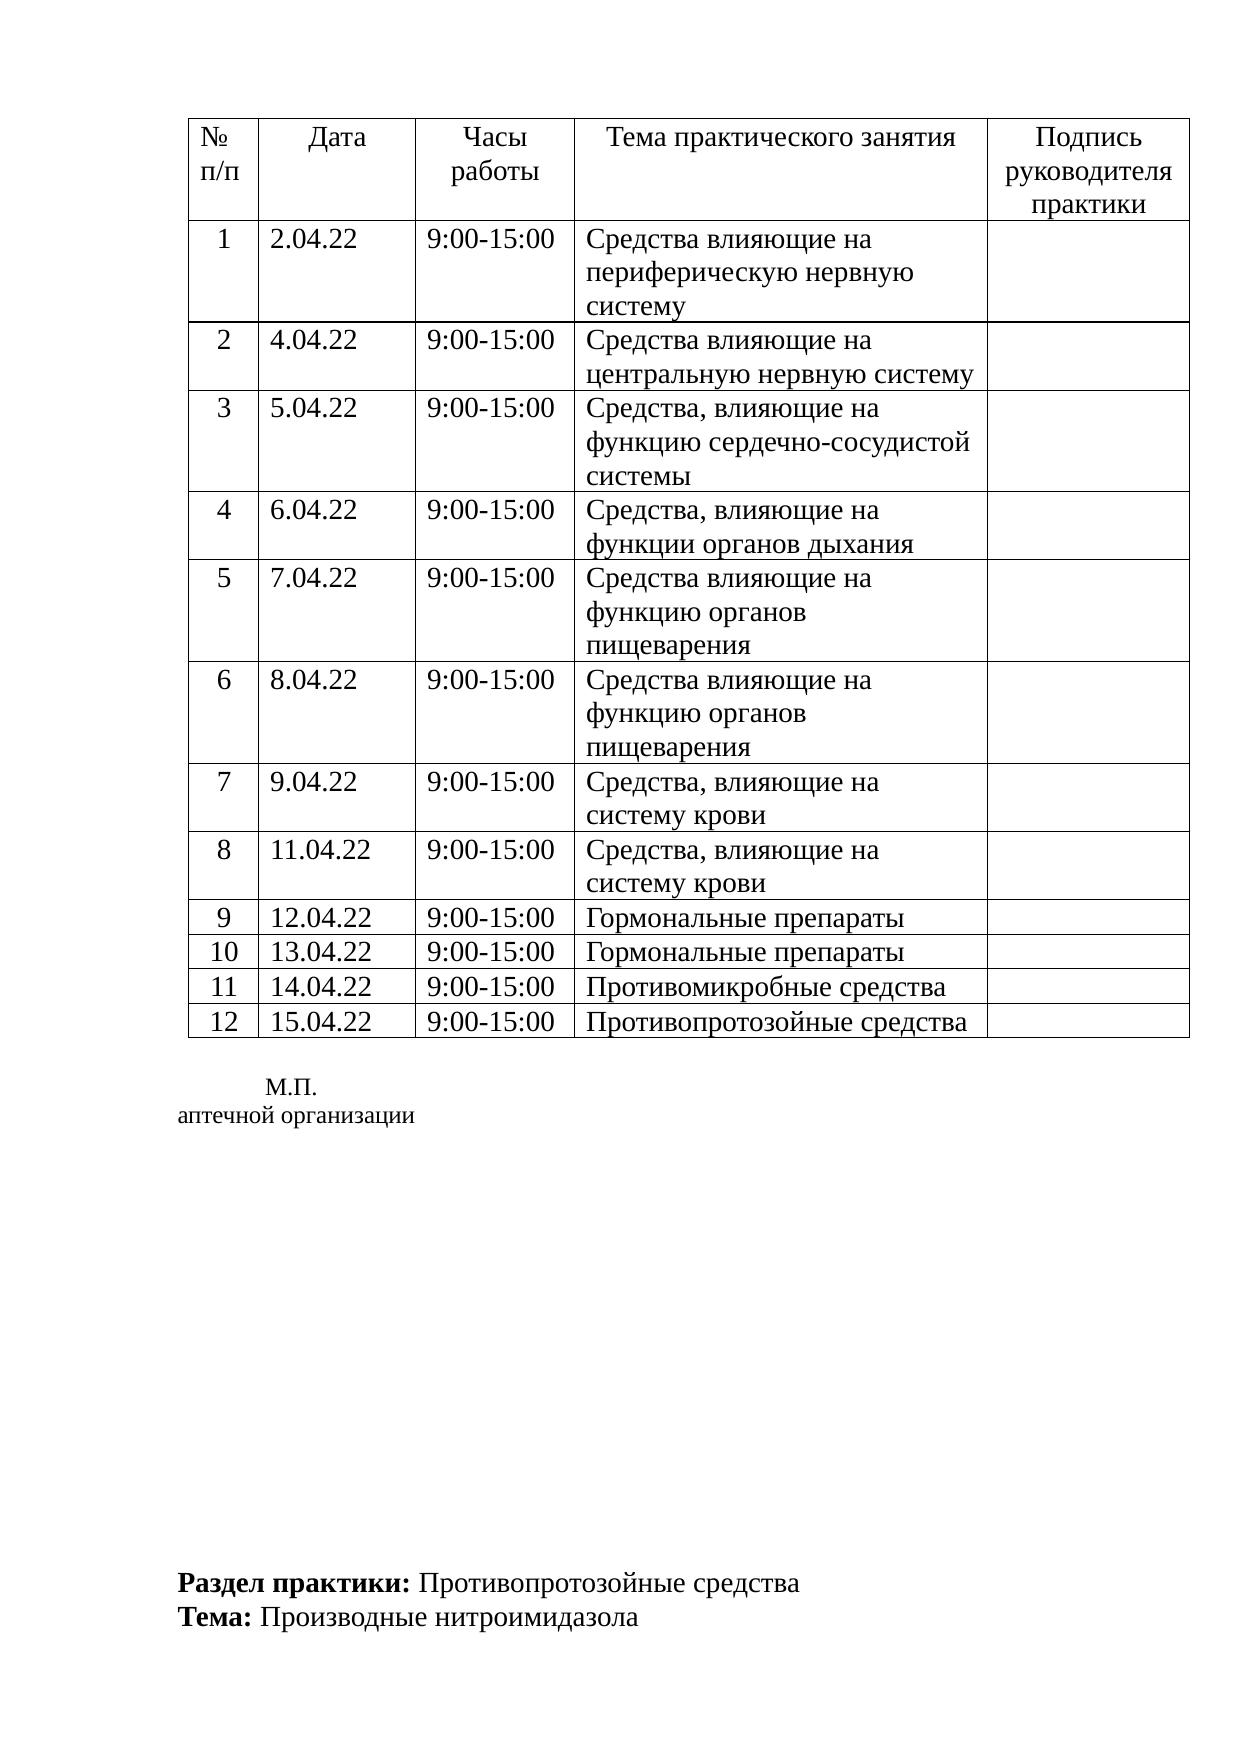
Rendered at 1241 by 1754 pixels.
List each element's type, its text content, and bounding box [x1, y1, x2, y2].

table_cell Противомикробные средства [575, 969, 987, 1003]
table_cell 8.04.22 [259, 662, 415, 763]
table_cell 9:00-15:00 [416, 1004, 574, 1037]
text Раздел практики: Противопротозойные средства [177, 1565, 1152, 1599]
table_cell [988, 969, 1189, 1003]
text М.П. [177, 1072, 1152, 1101]
table_cell 6 [189, 662, 258, 763]
table_cell 9:00-15:00 [416, 323, 574, 389]
table_header Часы работы [416, 119, 574, 220]
table_cell [988, 391, 1189, 491]
table_cell 9:00-15:00 [416, 662, 574, 763]
text Тема: Производные нитроимидазола [177, 1599, 1152, 1632]
table_cell 10 [189, 935, 258, 968]
table_cell 15.04.22 [259, 1004, 415, 1037]
table_cell 14.04.22 [259, 969, 415, 1003]
table_cell Средства, влияющие на функцию сердечно-сосудистой системы [575, 391, 987, 491]
table_header Подпись руководителя практики [988, 119, 1189, 220]
table_cell [988, 560, 1189, 661]
table_cell 6.04.22 [259, 492, 415, 559]
table_cell [988, 221, 1189, 321]
table_cell 4.04.22 [259, 323, 415, 389]
table_cell [988, 900, 1189, 933]
table_cell 12 [189, 1004, 258, 1037]
table_header № п/п [189, 119, 258, 220]
table_cell Средства, влияющие на систему крови [575, 764, 987, 831]
table_cell 5 [189, 560, 258, 661]
table_header Дата [259, 119, 415, 220]
table_cell 4 [189, 492, 258, 559]
table_cell 9 [189, 900, 258, 933]
table_cell 9:00-15:00 [416, 391, 574, 491]
table_cell 9:00-15:00 [416, 900, 574, 933]
table_cell 9:00-15:00 [416, 560, 574, 661]
table_cell 9:00-15:00 [416, 969, 574, 1003]
text аптечной организации [177, 1101, 1152, 1129]
table_cell Средства влияющие на центральную нервную систему [575, 323, 987, 389]
table_cell 9:00-15:00 [416, 764, 574, 831]
table_cell Средства влияющие на периферическую нервную систему [575, 221, 987, 321]
table_cell 9.04.22 [259, 764, 415, 831]
table_cell Средства влияющие на функцию органов пищеварения [575, 560, 987, 661]
table_cell 11.04.22 [259, 832, 415, 899]
table_cell 13.04.22 [259, 935, 415, 968]
table_cell [988, 323, 1189, 389]
table_cell 7 [189, 764, 258, 831]
table_cell 3 [189, 391, 258, 491]
table_cell [988, 832, 1189, 899]
table_cell 8 [189, 832, 258, 899]
table_cell [988, 1004, 1189, 1037]
table_cell 7.04.22 [259, 560, 415, 661]
table_cell 9:00-15:00 [416, 221, 574, 321]
table_cell Противопротозойные средства [575, 1004, 987, 1037]
table_cell [988, 764, 1189, 831]
table_cell [988, 662, 1189, 763]
table_cell 9:00-15:00 [416, 935, 574, 968]
table_cell Средства влияющие на функцию органов пищеварения [575, 662, 987, 763]
table_cell Средства, влияющие на функции органов дыхания [575, 492, 987, 559]
table_cell Средства, влияющие на систему крови [575, 832, 987, 899]
table_cell Гормональные препараты [575, 935, 987, 968]
table_cell [988, 492, 1189, 559]
table_cell 2 [189, 323, 258, 389]
table_cell 9:00-15:00 [416, 832, 574, 899]
table_cell 2.04.22 [259, 221, 415, 321]
table_cell 1 [189, 221, 258, 321]
table_header Тема практического занятия [575, 119, 987, 220]
table_cell 9:00-15:00 [416, 492, 574, 559]
table_cell 5.04.22 [259, 391, 415, 491]
table_cell Гормональные препараты [575, 900, 987, 933]
table_cell [988, 935, 1189, 968]
table_cell 12.04.22 [259, 900, 415, 933]
table_cell 11 [189, 969, 258, 1003]
